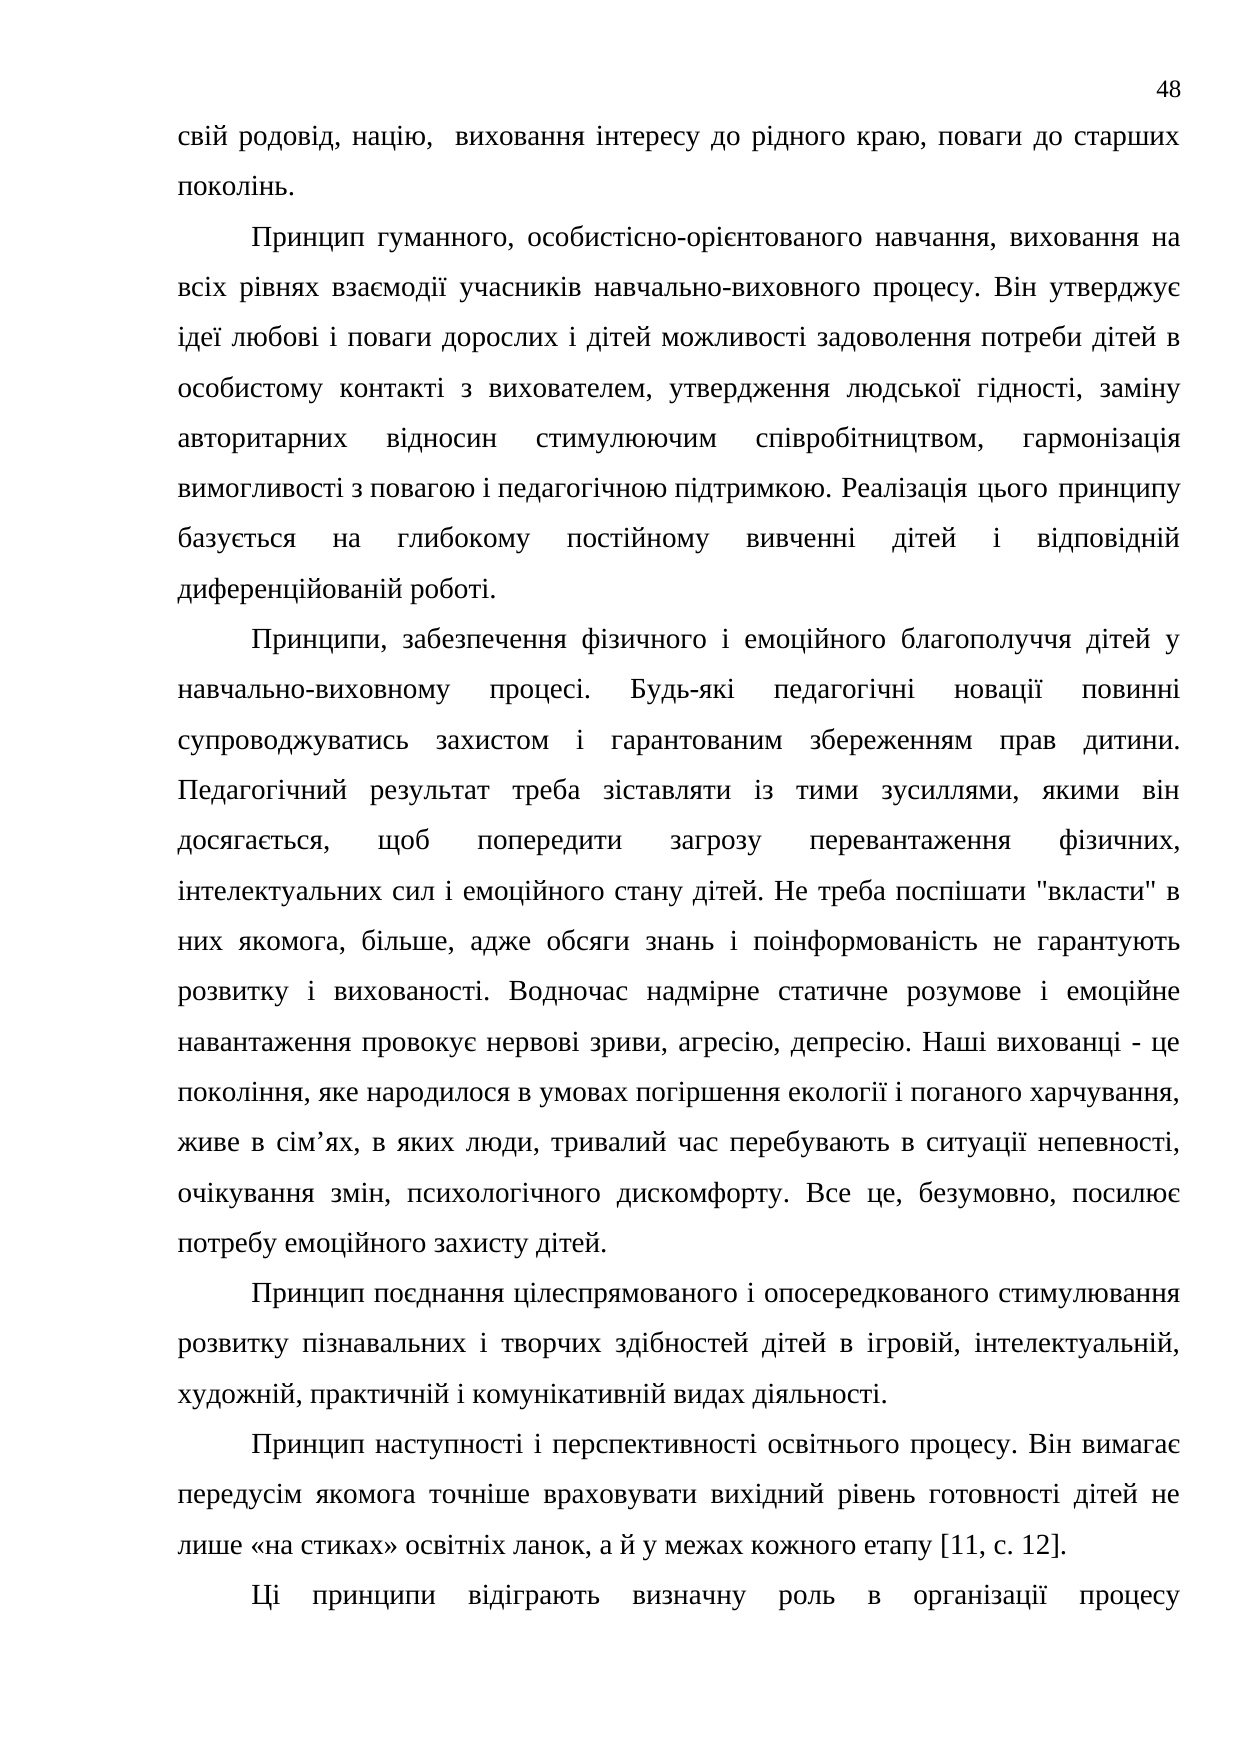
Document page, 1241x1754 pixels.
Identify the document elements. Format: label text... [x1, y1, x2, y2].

text Принцип наступності і перспективності освітнього процесу. Він вимагає передусім якомога точніше враховувати вихідний рівень готовності дітей не лише «на стиках» освітніх ланок, а й у межах кожного етапу [11, с. 12]. [177, 1426, 1181, 1560]
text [177, 118, 1181, 202]
text Принципи, забезпечення фізичного і емоційного благополуччя дітей у навчально-виховному процесі. Будь-які педагогічні новації повинні супроводжуватись захистом і гарантованим збереженням прав дитини. Педагогічний результат треба зіставляти із тими зусиллями, якими він досягається, щоб попередити загрозу перевантаження фізичних, інтелектуальних сил і емоційного стану дітей. Не треба поспішати "вкласти" в них якомога, більше, адже обсяги знань і поінформованість не гарантують розвитку і вихованості. Водночас надмірне статичне розумове і емоційне навантаження провокує нервові зриви, агресію, депресію. Наші вихованці - це покоління, яке народилося в умовах погіршення екології і поганого харчування, живе в сім’ях, в яких люди, тривалий час перебувають в ситуації непевності, очікування змін, психологічного дискомфорту. Все це, безумовно, посилює потребу емоційного захисту дітей. [177, 621, 1181, 1258]
text Принцип гуманного, особистісно-орієнтованого навчання, виховання на всіх рівнях взаємодії учасників навчально-виховного процесу. Він утверджує ідеї любові і поваги дорослих і дітей можливості задоволення потреби дітей в особистому контакті з вихователем, утвердження людської гідності, заміну авторитарних відносин стимулюючим співробітництвом, гармонізація вимогливості з повагою і педагогічною підтримкою. Реалізація цього принципу базується на глибокому постійному вивченні дітей і відповідній диференційованій роботі. [177, 219, 1181, 604]
text Принцип поєднання цілеспрямованого і опосередкованого стимулювання розвитку пізнавальних і творчих здібностей дітей в ігровій, інтелектуальній, художній, практичній і комунікативній видах діяльності. [177, 1275, 1181, 1409]
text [177, 1577, 1181, 1611]
